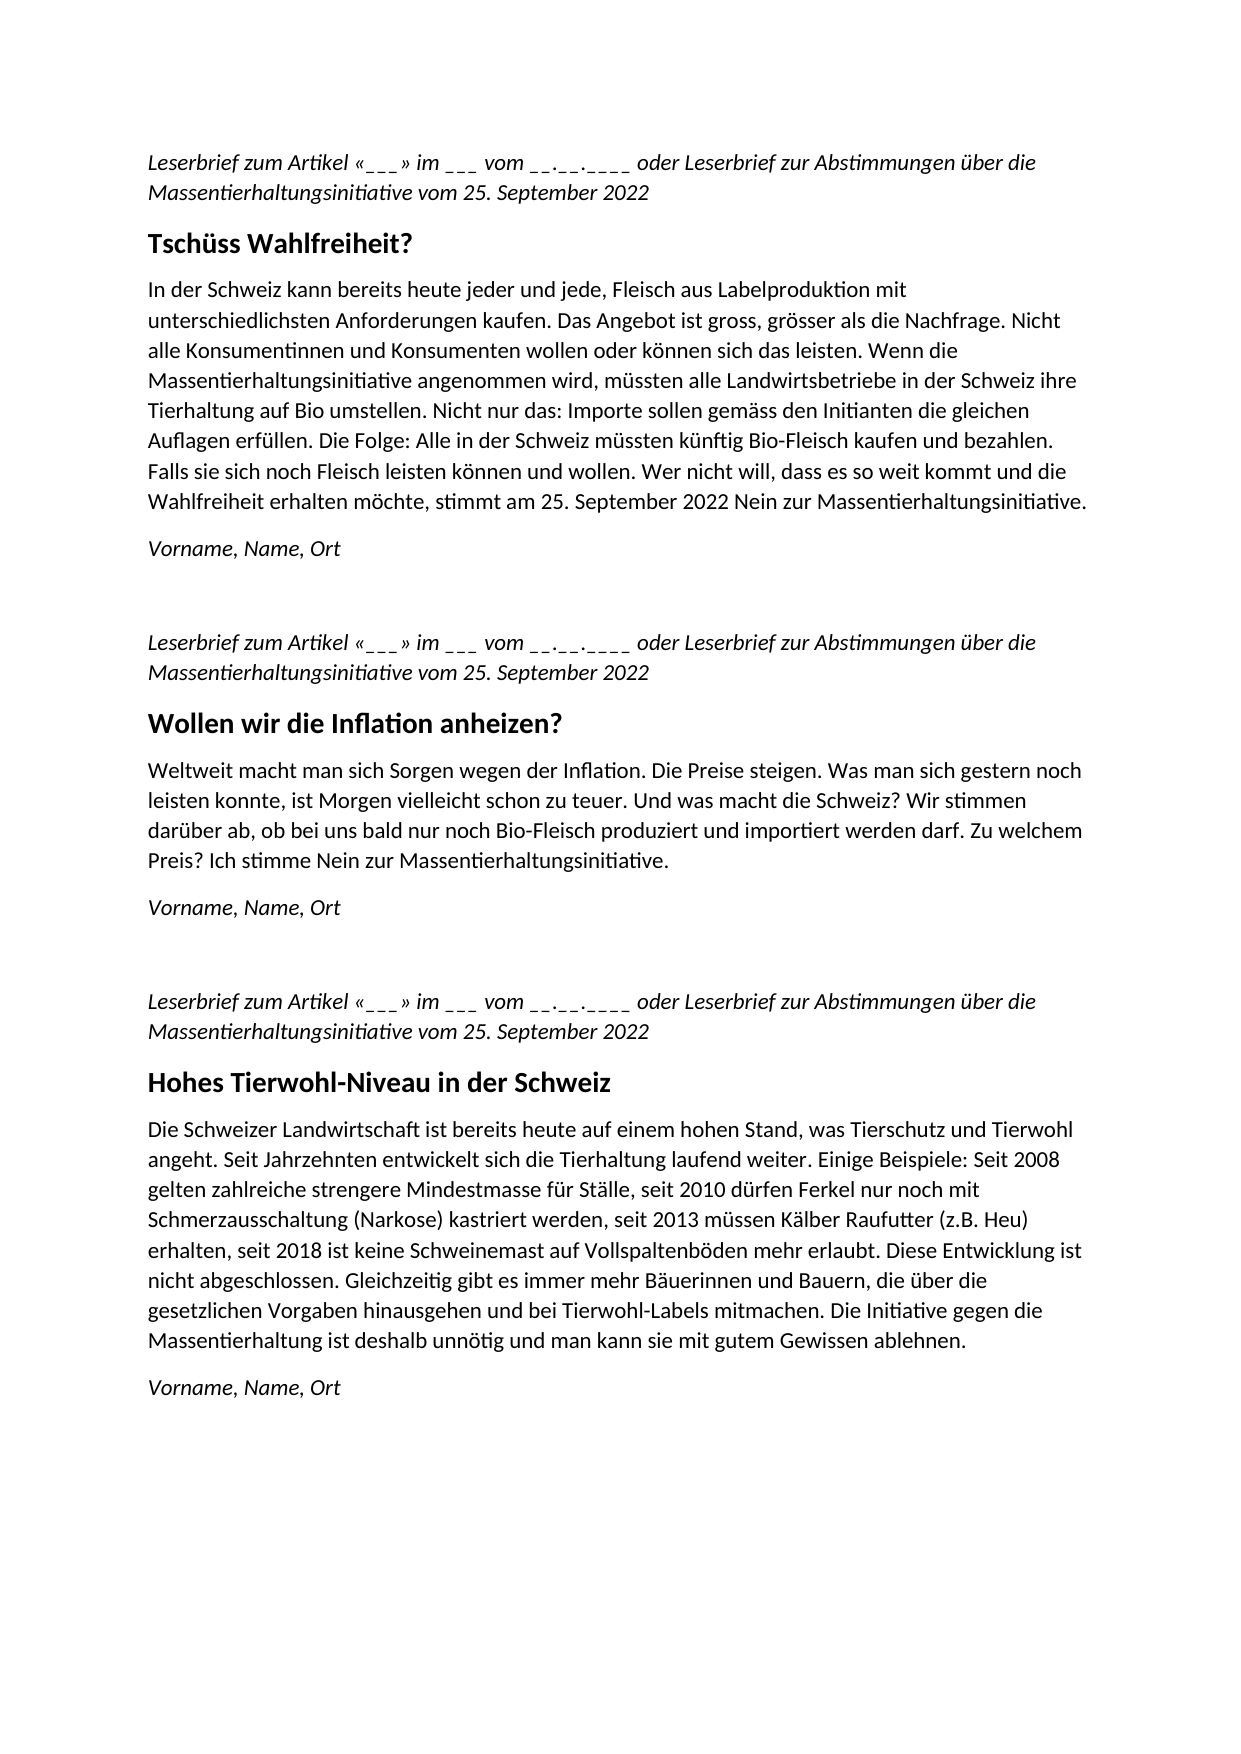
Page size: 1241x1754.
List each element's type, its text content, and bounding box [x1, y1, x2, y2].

text Vorname, Name, Ort [148, 1373, 1093, 1401]
text Wollen wir die Inflation anheizen? [148, 705, 1093, 740]
text Weltweit macht man sich Sorgen wegen der Inflation. Die Preise steigen. Was man sich gestern noch leisten konnte, ist Morgen vielleicht schon zu teuer. Und was macht die Schweiz? Wir stimmen darüber ab, ob bei uns bald nur noch Bio-Fleisch produziert und importiert werden darf. Zu welchem Preis? Ich stimme Nein zur Massentierhaltungsinitiative. [148, 756, 1093, 874]
text Tschüss Wahlfreiheit? [148, 225, 1093, 260]
text Hohes Tierwohl-Niveau in der Schweiz [148, 1064, 1093, 1100]
text In der Schweiz kann bereits heute jeder und jede, Fleisch aus Labelproduktion mit unterschiedlichsten Anforderungen kaufen. Das Angebot ist gross, grösser als die Nachfrage. Nicht alle Konsumentinnen und Konsumenten wollen oder können sich das leisten. Wenn die Massentierhaltungsinitiative angenommen wird, müssten alle Landwirtsbetriebe in der Schweiz ihre Tierhaltung auf Bio umstellen. Nicht nur das: Importe sollen gemäss den Initianten die gleichen Auflagen erfüllen. Die Folge: Alle in der Schweiz müssten künftig Bio-Fleisch kaufen und bezahlen. Falls sie sich noch Fleisch leisten können und wollen. Wer nicht will, dass es so weit kommt und die Wahlfreiheit erhalten möchte, stimmt am 25. September 2022 Nein zur Massentierhaltungsinitiative. [148, 276, 1093, 515]
text Vorname, Name, Ort [148, 534, 1093, 562]
text Vorname, Name, Ort [148, 893, 1093, 921]
text Die Schweizer Landwirtschaft ist bereits heute auf einem hohen Stand, was Tierschutz und Tierwohl angeht. Seit Jahrzehnten entwickelt sich die Tierhaltung laufend weiter. Einige Beispiele: Seit 2008 gelten zahlreiche strengere Mindestmasse für Ställe, seit 2010 dürfen Ferkel nur noch mit Schmerzausschaltung (Narkose) kastriert werden, seit 2013 müssen Kälber Raufutter (z.B. Heu) erhalten, seit 2018 ist keine Schweinemast auf Vollspaltenböden mehr erlaubt. Diese Entwicklung ist nicht abgeschlossen. Gleichzeitig gibt es immer mehr Bäuerinnen und Bauern, die über die gesetzlichen Vorgaben hinausgehen und bei Tierwohl-Labels mitmachen. Die Initiative gegen die Massentierhaltung ist deshalb unnötig und man kann sie mit gutem Gewissen ablehnen. [148, 1115, 1093, 1354]
text Leserbrief zum Artikel «___» im ___ vom __.__.____ oder Leserbrief zur Abstimmungen über die Massentierhaltungsinitiative vom 25. September 2022 [148, 987, 1093, 1045]
text Leserbrief zum Artikel «___» im ___ vom __.__.____ oder Leserbrief zur Abstimmungen über die Massentierhaltungsinitiative vom 25. September 2022 [148, 148, 1093, 206]
text Leserbrief zum Artikel «___» im ___ vom __.__.____ oder Leserbrief zur Abstimmungen über die Massentierhaltungsinitiative vom 25. September 2022 [148, 628, 1093, 686]
